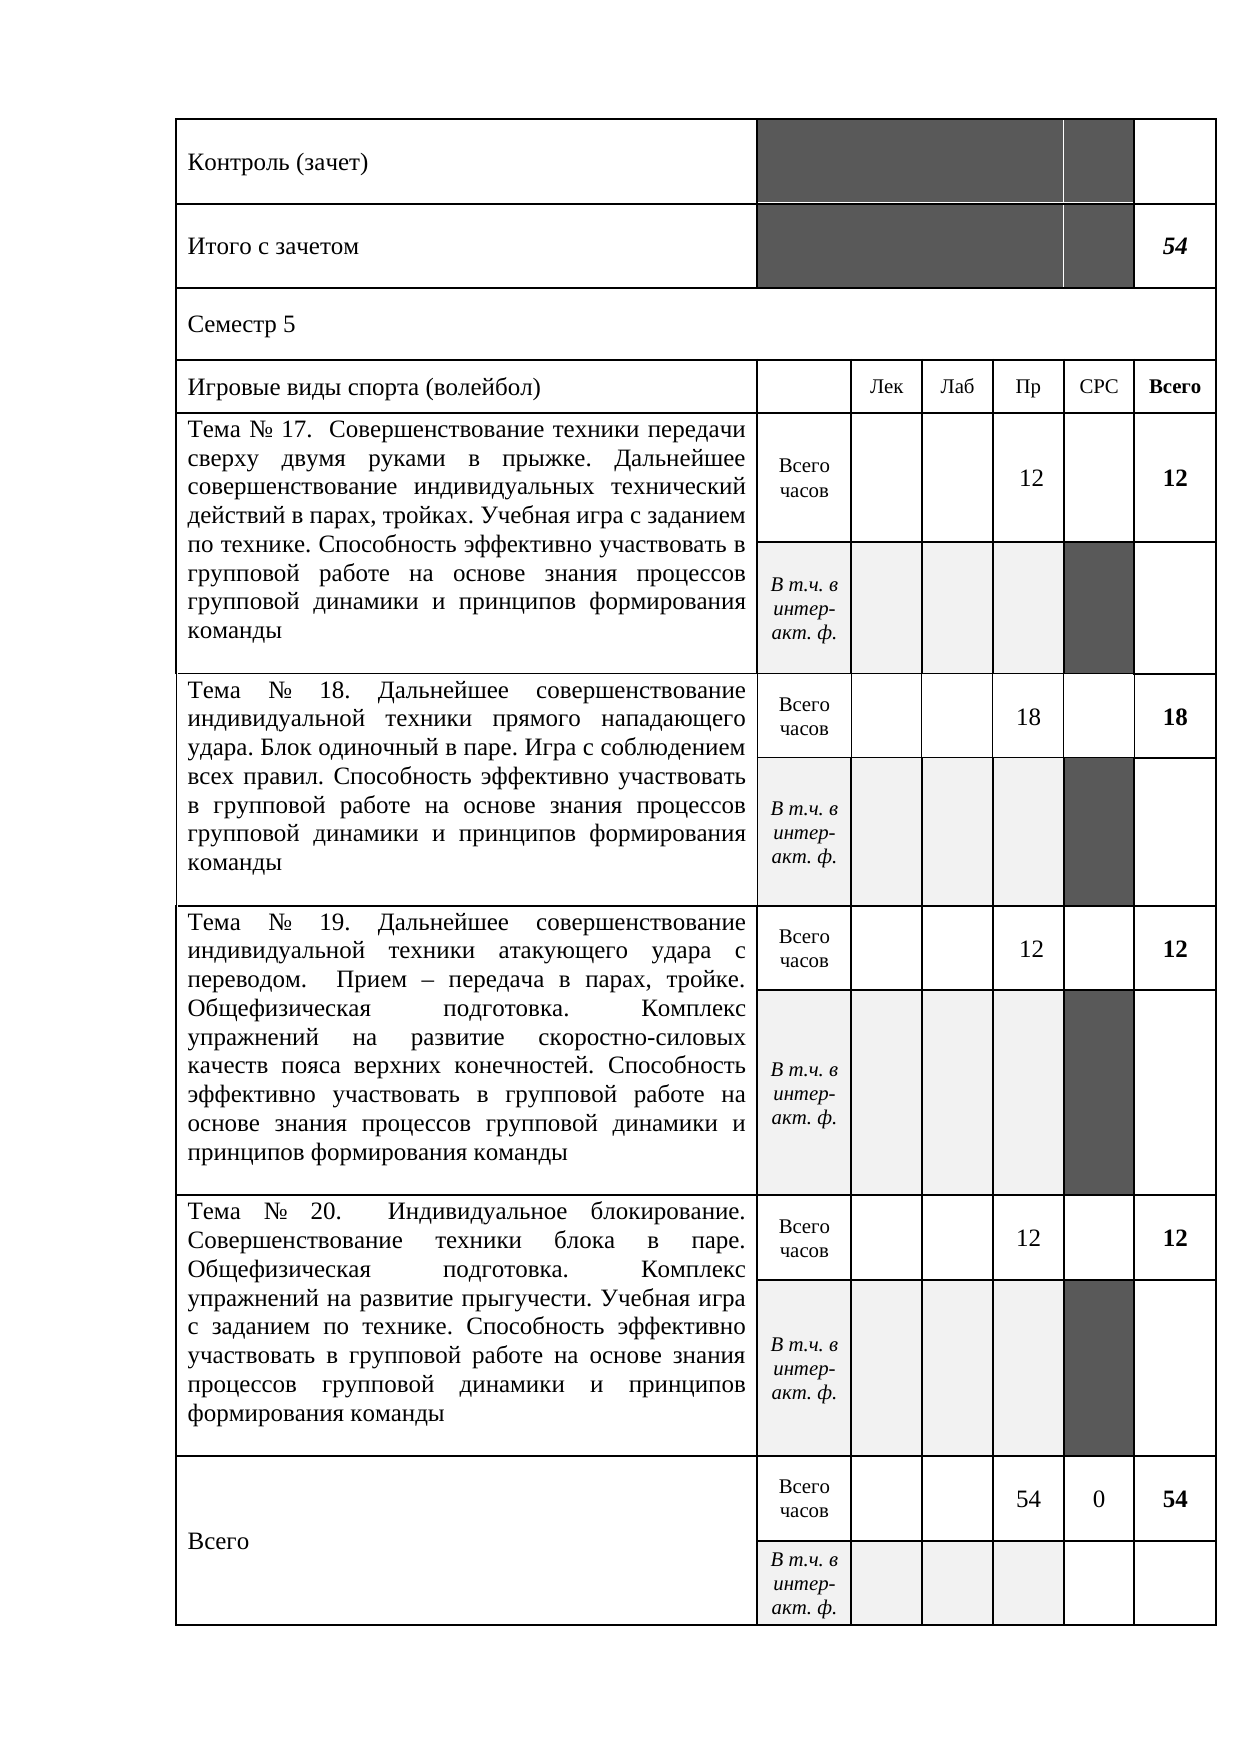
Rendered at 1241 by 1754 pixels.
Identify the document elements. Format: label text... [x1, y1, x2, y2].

table_cell [923, 1542, 992, 1624]
table_cell [923, 758, 992, 905]
table_cell [994, 758, 1063, 905]
table_cell Тема № 18. Дальнейшее совершенствование индивидуальной техники прямого нападающего удара. Блок одиночный в паре. Игра с соблюдением всех правил. Способность эффективно участвовать в групповой работе на основе знания процессов групповой динамики и принципов формирования команды [177, 674, 757, 905]
table_cell 12 [1135, 907, 1215, 989]
table_cell Тема № 17. Совершенствование техники передачи сверху двумя руками в прыжке. Дальнейшее совершенствование индивидуальных технический действий в парах, тройках. Учебная игра с заданием по технике. Способность эффективно участвовать в групповой работе на основе знания процессов групповой динамики и принципов формирования команды [177, 414, 756, 673]
table_cell [1135, 759, 1215, 905]
table_cell [993, 205, 1063, 287]
table_cell [758, 205, 851, 287]
table_cell [923, 991, 992, 1194]
table_cell [1065, 543, 1133, 673]
table_cell [852, 1196, 921, 1279]
table_cell Контроль (зачет) [177, 120, 756, 202]
table_cell Всего часов [758, 674, 851, 757]
table_cell 0 [1065, 1457, 1133, 1539]
table_cell [1065, 414, 1133, 541]
table_cell 12 [1135, 1196, 1215, 1279]
table_cell [758, 120, 805, 202]
table_cell [923, 907, 992, 989]
table_cell [805, 120, 922, 202]
table_cell [1135, 120, 1215, 202]
table_cell Тема № 20. Индивидуальное блокирование. Совершенствование техники блока в паре. Общефизическая подготовка. Комплекс упражнений на развитие прыгучести. Учебная игра с заданием по технике. Способность эффективно участвовать в групповой работе на основе знания процессов групповой динамики и принципов формирования команды [177, 1196, 756, 1455]
table_cell 54 [1135, 205, 1215, 287]
table_cell [852, 674, 921, 757]
table_cell [852, 543, 921, 673]
table_cell В т.ч. в интер-акт. ф. [758, 991, 850, 1194]
table_cell Всего [177, 1457, 756, 1624]
table_cell [852, 1542, 921, 1624]
table_cell Всего часов [758, 1457, 850, 1539]
table_cell В т.ч. в интер-акт. ф. [758, 1281, 850, 1455]
table_cell [852, 907, 921, 989]
table_cell Всего [1135, 361, 1215, 412]
table_cell [993, 120, 1063, 202]
table_cell [1065, 1542, 1133, 1624]
table_cell Тема № 19. Дальнейшее совершенствование индивидуальной техники атакующего удара с переводом. Прием – передача в парах, тройке. Общефизическая подготовка. Комплекс упражнений на развитие скоростно-силовых качеств пояса верхних конечностей. Способность эффективно участвовать в групповой работе на основе знания процессов групповой динамики и принципов формирования команды [177, 906, 756, 1194]
table_cell Пр [994, 361, 1063, 412]
table_cell [1065, 907, 1133, 989]
table_cell [852, 1281, 921, 1455]
table_cell [922, 205, 993, 287]
table_cell В т.ч. в интер-акт. ф. [758, 758, 850, 905]
table_cell В т.ч. в интер-акт. ф. [758, 1542, 850, 1624]
table_cell [923, 1196, 992, 1279]
table_cell 18 [1135, 675, 1215, 757]
table_cell Всего часов [758, 1196, 850, 1279]
table_cell Итого с зачетом [177, 205, 756, 287]
table_cell [852, 1457, 921, 1539]
table_cell [1065, 1196, 1133, 1279]
table_cell [1065, 991, 1133, 1194]
table_cell 12 [1135, 414, 1215, 541]
table_cell [1135, 1281, 1215, 1455]
table_cell [923, 414, 992, 541]
table_cell Всего часов [758, 907, 850, 989]
table_cell [1064, 120, 1133, 202]
table_cell [852, 991, 921, 1194]
table_cell [1065, 1281, 1133, 1455]
table_cell [1064, 674, 1134, 757]
table_cell [1135, 543, 1215, 673]
table_cell 18 [993, 674, 1063, 757]
table_cell [923, 1457, 992, 1539]
table_cell [994, 1281, 1063, 1455]
table_cell Игровые виды спорта (волейбол) [177, 361, 756, 412]
table_cell [851, 205, 922, 287]
table_cell Всего часов [758, 414, 850, 541]
table_cell [1064, 205, 1133, 287]
table_cell [994, 991, 1063, 1194]
table_cell СРС [1065, 361, 1133, 412]
table_cell [922, 674, 992, 757]
table_cell 12 [994, 414, 1063, 541]
table_cell 12 [994, 907, 1063, 989]
table_cell [758, 361, 850, 412]
table_cell [852, 414, 921, 541]
table_cell [922, 120, 993, 202]
table_cell [923, 543, 992, 673]
table_cell [1065, 758, 1133, 905]
table_cell 54 [994, 1457, 1063, 1539]
table_cell [994, 1542, 1063, 1624]
table_cell [1135, 1542, 1215, 1624]
table_cell Лаб [923, 361, 992, 412]
table_cell [852, 758, 921, 905]
table_cell [1135, 991, 1215, 1194]
table_cell Лек [852, 361, 921, 412]
table_cell 54 [1135, 1457, 1215, 1539]
table_cell В т.ч. в интер-акт. ф. [758, 543, 850, 673]
table_cell [994, 543, 1063, 673]
table_cell [923, 1281, 992, 1455]
table_cell 12 [994, 1196, 1063, 1279]
table_cell Семестр 5 [177, 289, 1215, 359]
